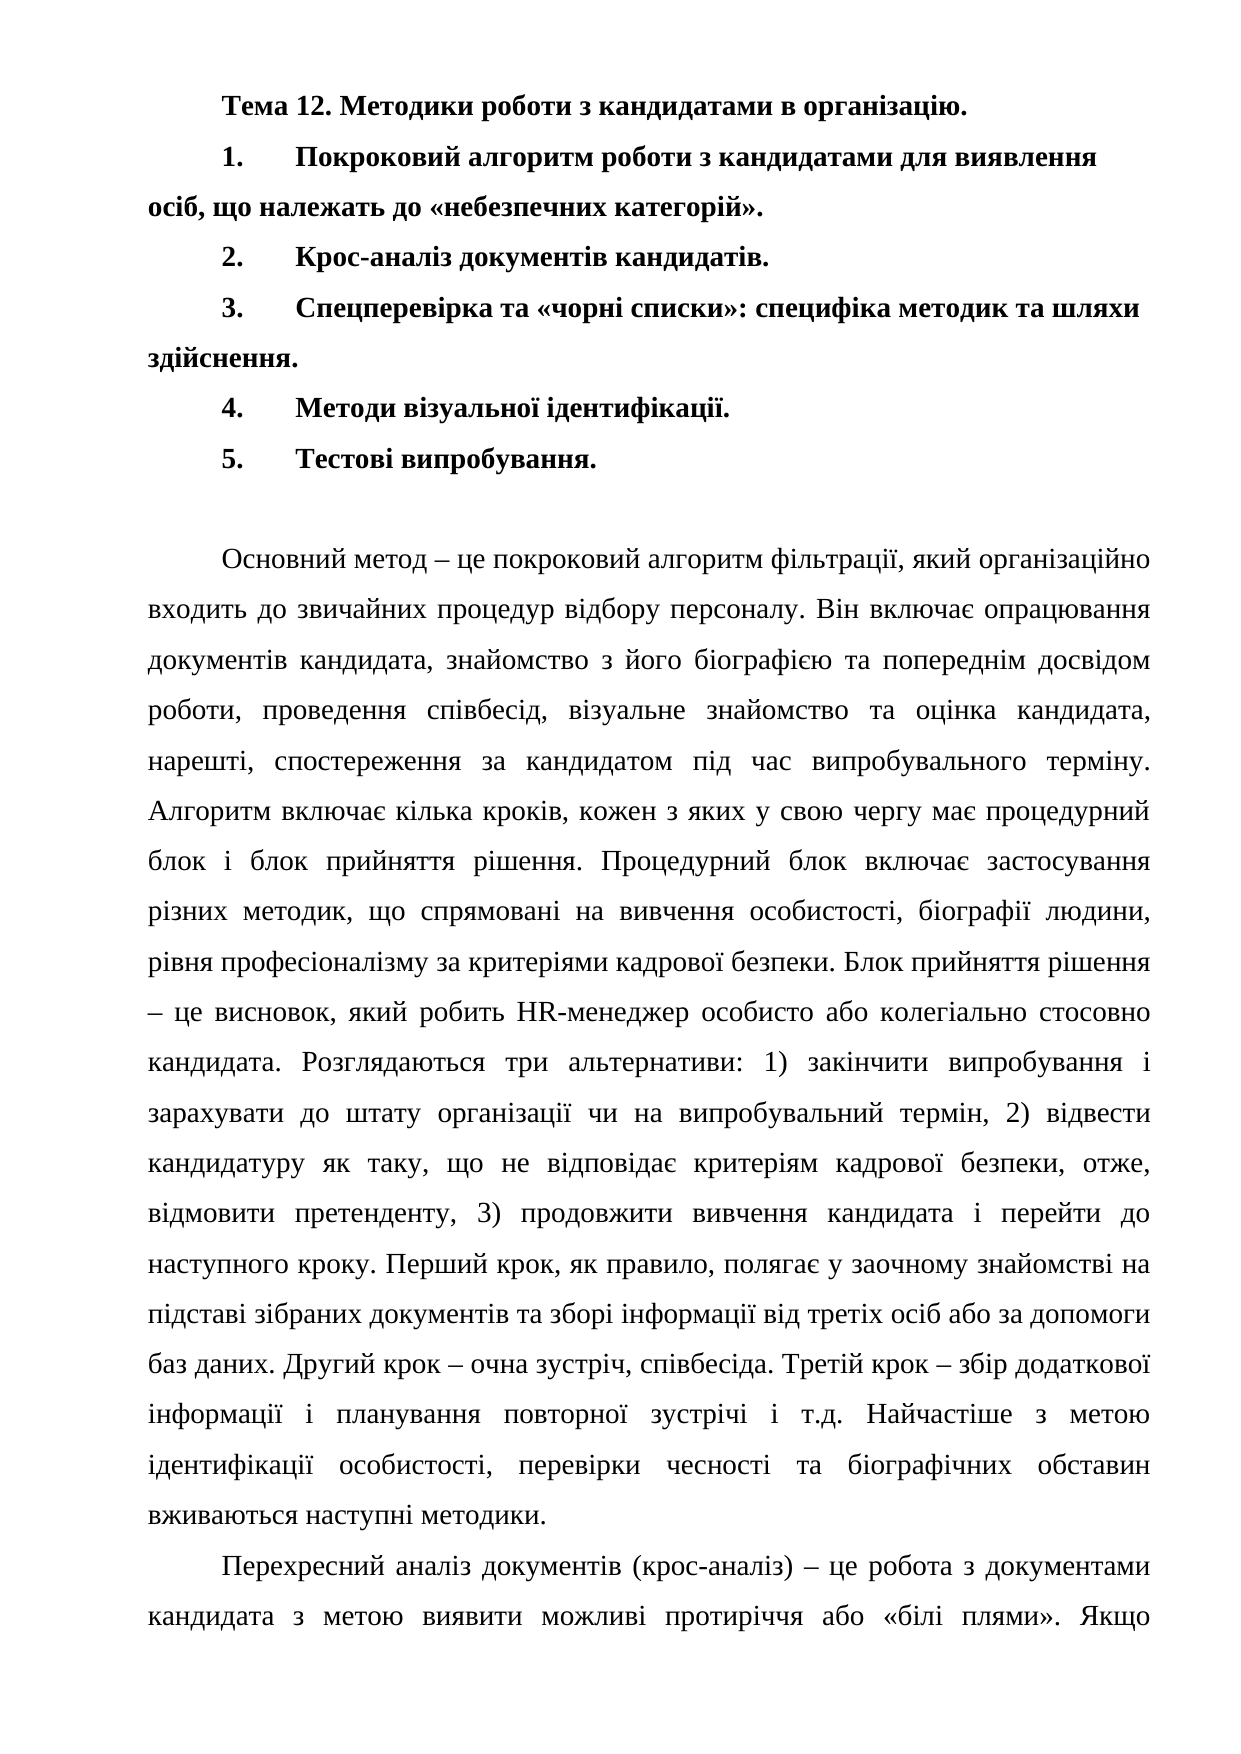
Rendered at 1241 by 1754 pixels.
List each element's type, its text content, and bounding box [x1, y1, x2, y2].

text Основний метод – це покроковий алгоритм фільтрації, який організаційно входить до звичайних процедур відбору персоналу. Він включає опрацювання документів кандидата, знайомство з його біографією та попереднім досвідом роботи, проведення співбесід, візуальне знайомство та оцінка кандидата, нарешті, спостереження за кандидатом під час випробувального терміну. Алгоритм включає кілька кроків, кожен з яких у свою чергу має процедурний блок і блок прийняття рішення. Процедурний блок включає застосування різних методик, що спрямовані на вивчення особистості, біографії людини, рівня професіоналізму за критеріями кадрової безпеки. Блок прийняття рішення – це висновок, який робить HR-менеджер особисто або колегіально стосовно кандидата. Розглядаються три альтернативи: 1) закінчити випробування і зарахувати до штату організації чи на випробувальний термін, 2) відвести кандидатуру як таку, що не відповідає критеріям кадрової безпеки, отже, відмовити претенденту, 3) продовжити вивчення кандидата і перейти до наступного кроку. Перший крок, як правило, полягає у заочному знайомстві на підставі зібраних документів та зборі інформації від третіх осіб або за допомоги баз даних. Другий крок – очна зустріч, співбесіда. Третій крок – збір додаткової інформації і планування повторної зустрічі і т.д. Найчастіше з метою ідентифікації особистості, перевірки чесності та біографічних обставин вживаються наступні методики. [148, 541, 1152, 1531]
list Покроковий алгоритм роботи з кандидатами для виявлення осіб, що належать до «небезпечних категорій». [148, 139, 1152, 223]
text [148, 1548, 1152, 1631]
text 5. Тестові випробування. [148, 441, 1152, 474]
text Тема 12. Методики роботи з кандидатами в організацію. [148, 88, 1152, 122]
list Методи візуальної ідентифікації. [148, 390, 1152, 424]
list Спецперевірка та «чорні списки»: специфіка методик та шляхи здійснення. [148, 290, 1152, 374]
list Крос-аналіз документів кандидатів. [148, 239, 1152, 273]
